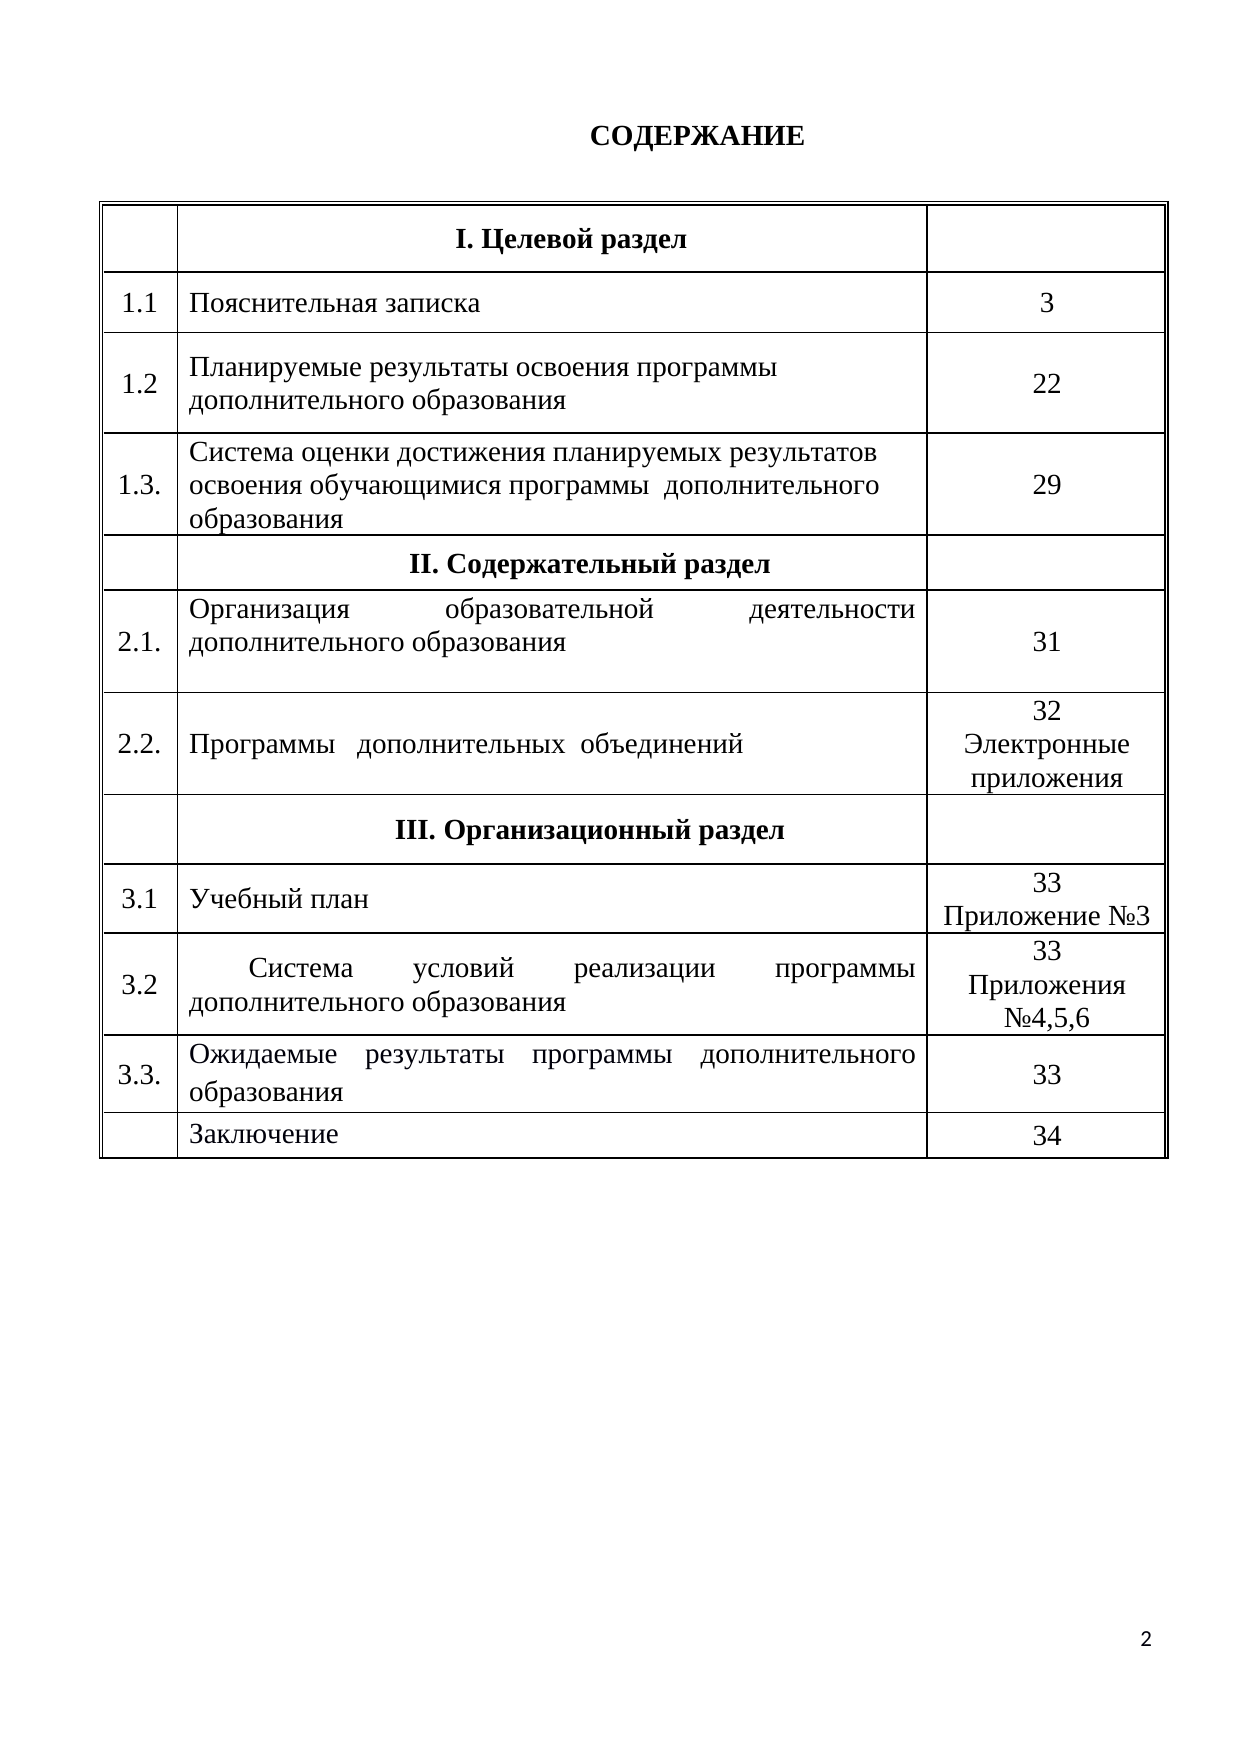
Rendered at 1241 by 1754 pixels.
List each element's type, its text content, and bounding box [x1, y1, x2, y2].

table_cell Учебный план [178, 865, 926, 932]
table_cell Ожидаемые результаты программы дополнительного образования [178, 1036, 926, 1112]
table_cell 3 [928, 273, 1164, 331]
table_cell 1.1 [103, 272, 177, 331]
table_cell 22 [928, 333, 1164, 432]
table_cell 3.3. [103, 1035, 177, 1112]
table_cell III. Организационный раздел [178, 795, 926, 863]
table_cell [928, 795, 1164, 863]
table_cell 33 Приложение №3 [928, 865, 1164, 932]
table_cell 34 [928, 1113, 1164, 1157]
table_cell 1.2 [103, 333, 177, 432]
table_header [928, 206, 1164, 271]
table_cell 2.1. [103, 590, 177, 691]
table_cell [103, 1113, 177, 1157]
table_cell 2.2. [103, 693, 177, 794]
table_cell 31 [928, 591, 1164, 691]
table_cell Планируемые результаты освоения программы дополнительного образования [178, 333, 926, 432]
text СОДЕРЖАНИЕ [177, 118, 1144, 152]
table_cell 1.3. [103, 433, 177, 534]
table_cell Заключение [178, 1113, 926, 1157]
table_cell 33 Приложения №4,5,6 [928, 934, 1164, 1034]
table_header I. Целевой раздел [178, 206, 926, 271]
table_cell II. Содержательный раздел [178, 536, 926, 589]
table_cell [928, 536, 1164, 589]
table_header [103, 206, 177, 271]
table_cell 3.1 [103, 864, 177, 932]
table_cell Система условий реализации программы дополнительного образования [178, 934, 926, 1034]
table_cell [103, 795, 177, 863]
table_cell Система оценки достижения планируемых результатов освоения обучающимися программы дополнительного образования [178, 434, 926, 534]
table_cell 33 [928, 1036, 1164, 1112]
table_cell Программы дополнительных объединений [178, 693, 926, 794]
table_cell [103, 535, 177, 589]
table_cell 3.2 [103, 933, 177, 1034]
table_cell 32 Электронные приложения [928, 693, 1164, 794]
table_cell 29 [928, 434, 1164, 534]
table_cell Пояснительная записка [178, 273, 926, 331]
table_cell Организация образовательной деятельности дополнительного образования [178, 591, 926, 691]
